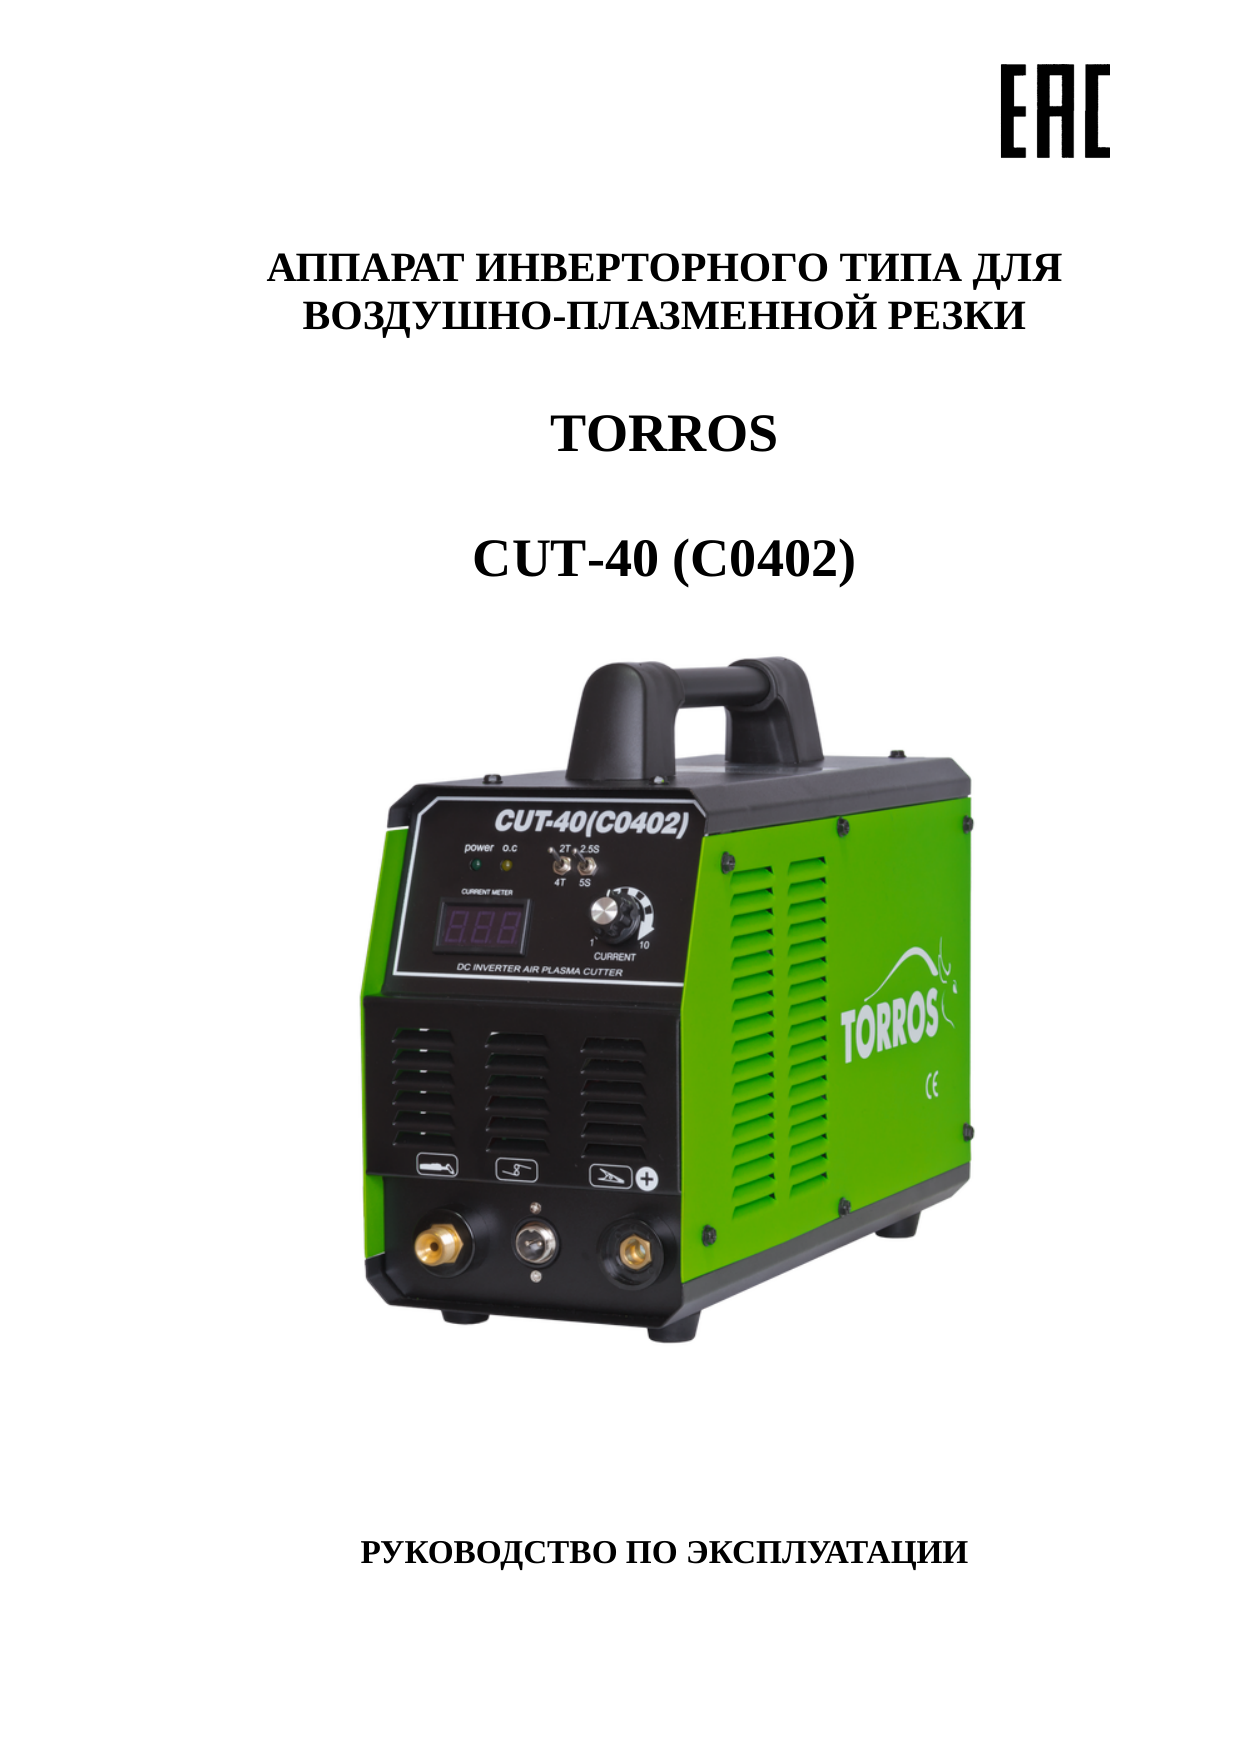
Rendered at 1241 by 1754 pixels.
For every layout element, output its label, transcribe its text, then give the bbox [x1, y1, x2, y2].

text РУКОВОДСТВО ПО ЭКСПЛУАТАЦИИ [177, 1536, 1152, 1571]
picture [352, 650, 977, 1349]
text TORROS [177, 401, 1152, 463]
text CUT-40 (C0402) [177, 526, 1152, 588]
text АППАРАТ ИНВЕРТОРНОГО ТИПА ДЛЯ ВОЗДУШНО-ПЛАЗМЕННОЙ РЕЗКИ [177, 243, 1152, 339]
picture [1000, 64, 1110, 161]
